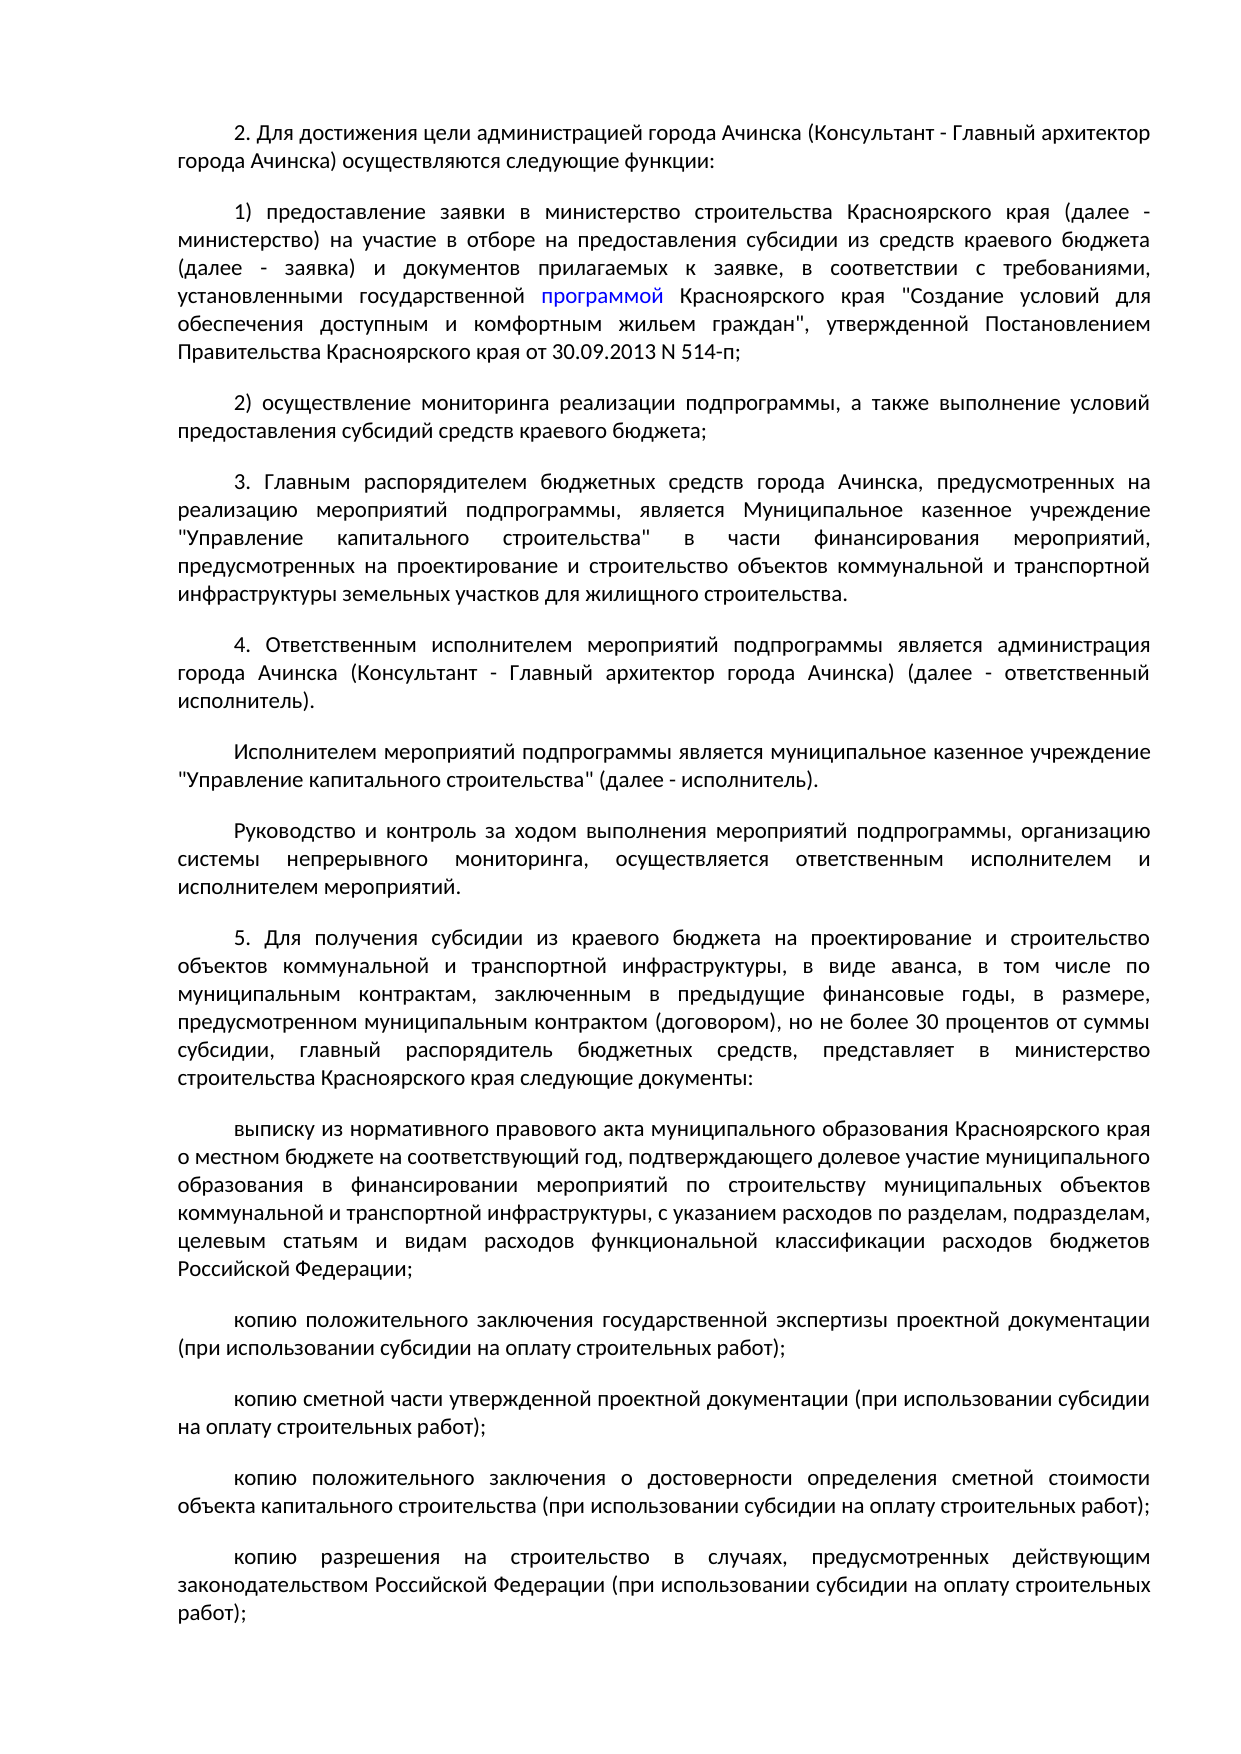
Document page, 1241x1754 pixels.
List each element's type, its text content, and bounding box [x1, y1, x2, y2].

text 5. Для получения субсидии из краевого бюджета на проектирование и строительство объектов коммунальной и транспортной инфраструктуры, в виде аванса, в том числе по муниципальным контрактам, заключенным в предыдущие финансовые годы, в размере, предусмотренном муниципальным контрактом (договором), но не более 30 процентов от суммы субсидии, главный распорядитель бюджетных средств, представляет в министерство строительства Красноярского края следующие документы: [177, 923, 1152, 1091]
text копию положительного заключения государственной экспертизы проектной документации (при использовании субсидии на оплату строительных работ); [177, 1305, 1152, 1361]
text 3. Главным распорядителем бюджетных средств города Ачинска, предусмотренных на реализацию мероприятий подпрограммы, является Муниципальное казенное учреждение "Управление капитального строительства" в части финансирования мероприятий, предусмотренных на проектирование и строительство объектов коммунальной и транспортной инфраструктуры земельных участков для жилищного строительства. [177, 467, 1152, 607]
text Руководство и контроль за ходом выполнения мероприятий подпрограммы, организацию системы непрерывного мониторинга, осуществляется ответственным исполнителем и исполнителем мероприятий. [177, 816, 1152, 900]
text копию положительного заключения о достоверности определения сметной стоимости объекта капитального строительства (при использовании субсидии на оплату строительных работ); [177, 1463, 1152, 1519]
text выписку из нормативного правового акта муниципального образования Красноярского края о местном бюджете на соответствующий год, подтверждающего долевое участие муниципального образования в финансировании мероприятий по строительству муниципальных объектов коммунальной и транспортной инфраструктуры, с указанием расходов по разделам, подразделам, целевым статьям и видам расходов функциональной классификации расходов бюджетов Российской Федерации; [177, 1114, 1152, 1282]
text 2. Для достижения цели администрацией города Ачинска (Консультант - Главный архитектор города Ачинска) осуществляются следующие функции: [177, 118, 1152, 174]
text копию сметной части утвержденной проектной документации (при использовании субсидии на оплату строительных работ); [177, 1384, 1152, 1440]
text 4. Ответственным исполнителем мероприятий подпрограммы является администрация города Ачинска (Консультант - Главный архитектор города Ачинска) (далее - ответственный исполнитель). [177, 630, 1152, 714]
text 2) осуществление мониторинга реализации подпрограммы, а также выполнение условий предоставления субсидий средств краевого бюджета; [177, 388, 1152, 444]
text Исполнителем мероприятий подпрограммы является муниципальное казенное учреждение "Управление капитального строительства" (далее - исполнитель). [177, 737, 1152, 793]
text копию разрешения на строительство в случаях, предусмотренных действующим законодательством Российской Федерации (при использовании субсидии на оплату строительных работ); [177, 1542, 1152, 1626]
text 1) предоставление заявки в министерство строительства Красноярского края (далее - министерство) на участие в отборе на предоставления субсидии из средств краевого бюджета (далее - заявка) и документов прилагаемых к заявке, в соответствии с требованиями, установленными государственной программой Красноярского края "Создание условий для обеспечения доступным и комфортным жильем граждан", утвержденной Постановлением Правительства Красноярского края от 30.09.2013 N 514-п; [177, 197, 1152, 365]
